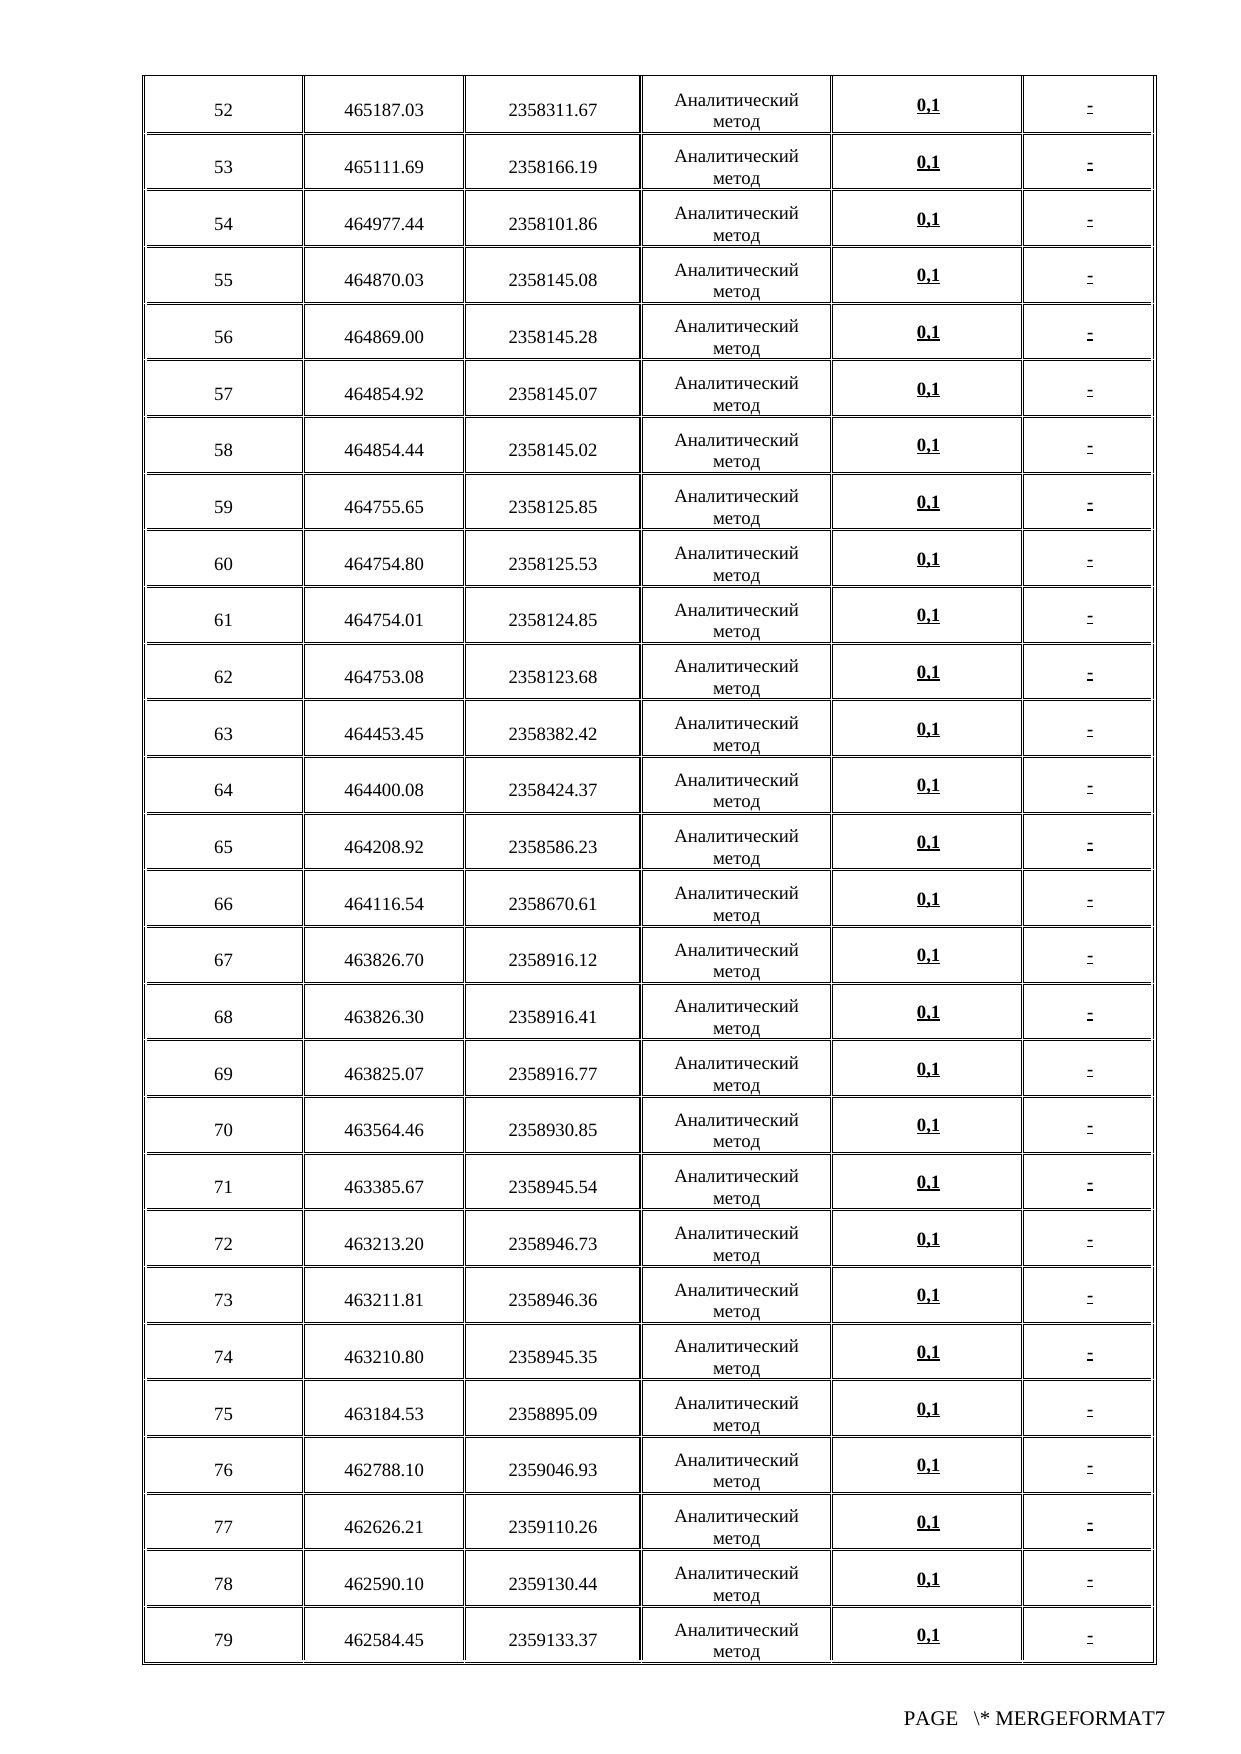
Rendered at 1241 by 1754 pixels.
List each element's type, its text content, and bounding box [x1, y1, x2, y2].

table_cell 465187.03 [305, 76, 463, 132]
table_cell 78 [143, 1548, 303, 1605]
table_cell 2358125.53 [466, 531, 639, 585]
table_cell 2358145.28 [466, 305, 639, 358]
table_cell Аналитический метод [643, 588, 830, 642]
table_cell 0,1 [833, 1268, 1021, 1322]
table_cell 2358382.42 [466, 701, 639, 755]
table_cell - [1024, 812, 1153, 868]
table_cell 58 [143, 415, 303, 472]
table_cell Аналитический метод [643, 815, 830, 868]
table_cell Аналитический метод [643, 248, 830, 302]
table_cell - [1024, 982, 1153, 1038]
table_cell - [1023, 245, 1155, 302]
table_cell 64 [143, 755, 303, 812]
table_cell 462626.21 [305, 1495, 463, 1548]
table_cell 71 [145, 1152, 302, 1208]
table_cell 0,1 [833, 361, 1021, 415]
table_cell 0,1 [833, 248, 1021, 302]
table_cell 2358945.54 [466, 1155, 639, 1208]
table_cell 2358946.36 [466, 1268, 639, 1322]
table_cell Аналитический метод [643, 135, 830, 188]
table_cell - [1023, 868, 1155, 925]
table_cell - [1024, 1152, 1153, 1208]
table_cell 0,1 [833, 928, 1021, 982]
table_cell 61 [143, 585, 303, 642]
table_cell 69 [143, 1038, 303, 1095]
table_cell 2358125.85 [466, 475, 639, 528]
table_cell 66 [143, 868, 303, 925]
table_cell 0,1 [833, 76, 1021, 132]
table_cell Аналитический метод [643, 305, 830, 358]
table_cell - [1023, 698, 1155, 755]
table_cell 464453.45 [305, 701, 463, 755]
table_cell Аналитический метод [643, 1098, 830, 1152]
table_cell 2358916.41 [466, 985, 639, 1038]
table_cell 76 [143, 1435, 303, 1492]
table_cell 75 [143, 1378, 303, 1435]
table_cell - [1023, 528, 1155, 585]
table_cell 2359110.26 [466, 1495, 639, 1548]
table_cell 2358916.12 [466, 928, 639, 982]
table_cell 0,1 [833, 1041, 1021, 1095]
table_cell 0,1 [833, 531, 1021, 585]
table_cell 2358916.77 [466, 1041, 639, 1095]
table_cell 79 [143, 1605, 303, 1662]
table_cell Аналитический метод [643, 871, 830, 925]
table_cell - [1024, 132, 1153, 188]
table_cell Аналитический метод [643, 1041, 830, 1095]
table_cell 464753.08 [305, 645, 463, 698]
table_cell 70 [143, 1095, 303, 1152]
table_cell 464854.92 [305, 361, 463, 415]
table_cell Аналитический метод [643, 76, 830, 132]
table_cell - [1023, 188, 1155, 245]
table_cell 464116.54 [305, 871, 463, 925]
table_cell 464754.80 [305, 531, 463, 585]
table_cell Аналитический метод [643, 1495, 830, 1548]
table_cell Аналитический метод [643, 361, 830, 415]
table_cell - [1023, 925, 1155, 982]
table_cell 0,1 [832, 1608, 1022, 1662]
table_cell 0,1 [833, 1381, 1021, 1435]
table_cell - [1024, 76, 1153, 132]
table_cell Аналитический метод [643, 758, 830, 812]
table_cell 464208.92 [305, 815, 463, 868]
table_cell Аналитический метод [643, 928, 830, 982]
table_cell 464977.44 [305, 191, 463, 245]
table_cell 464870.03 [305, 248, 463, 302]
table_cell 73 [143, 1265, 303, 1322]
table_cell 67 [143, 925, 303, 982]
table_cell 0,1 [833, 758, 1021, 812]
table_cell Аналитический метод [643, 701, 830, 755]
table_cell - [1024, 302, 1153, 358]
table_cell - [1023, 1605, 1155, 1662]
table_cell 0,1 [833, 418, 1021, 472]
table_cell 2358946.73 [466, 1211, 639, 1265]
table_cell 2358145.02 [466, 418, 639, 472]
table_cell 2358145.07 [466, 361, 639, 415]
table_cell 464755.65 [305, 475, 463, 528]
table_cell - [1023, 1095, 1155, 1152]
table_cell 462590.10 [305, 1551, 463, 1605]
table_cell 2359046.93 [466, 1438, 639, 1492]
table_cell 463564.46 [305, 1098, 463, 1152]
table_cell Аналитический метод [643, 1268, 830, 1322]
table_cell 57 [143, 358, 303, 415]
table_cell - [1023, 1548, 1155, 1605]
table_cell 2358586.23 [466, 815, 639, 868]
table_cell 2358166.19 [466, 135, 639, 188]
table_cell 60 [143, 528, 303, 585]
table_cell 0,1 [833, 645, 1021, 698]
table_cell 464400.08 [305, 758, 463, 812]
table_cell 0,1 [833, 1325, 1021, 1378]
table_cell - [1023, 1208, 1155, 1265]
table_cell 0,1 [833, 305, 1021, 358]
table_cell 2359130.44 [466, 1551, 639, 1605]
table_cell 462788.10 [305, 1438, 463, 1492]
table_cell 0,1 [833, 191, 1021, 245]
table_cell 463211.81 [305, 1268, 463, 1322]
table_cell 2358930.85 [466, 1098, 639, 1152]
table_cell 0,1 [833, 815, 1021, 868]
table_cell 463210.80 [305, 1325, 463, 1378]
table_cell Аналитический метод [643, 1155, 830, 1208]
table_cell 54 [143, 188, 303, 245]
table_cell 2359133.37 [465, 1608, 641, 1662]
table_cell - [1023, 1038, 1155, 1095]
table_cell - [1023, 585, 1155, 642]
table_cell - [1024, 642, 1153, 698]
table_cell 0,1 [833, 985, 1021, 1038]
table_cell 463385.67 [305, 1155, 463, 1208]
table_cell 77 [145, 1492, 302, 1548]
table_cell 463826.30 [305, 985, 463, 1038]
table_cell - [1023, 1435, 1155, 1492]
table_cell Аналитический метод [643, 1438, 830, 1492]
table_cell 65 [145, 812, 302, 868]
table_cell 2358123.68 [466, 645, 639, 698]
table_cell 68 [145, 982, 302, 1038]
table_cell 56 [145, 302, 302, 358]
table_cell 2358945.35 [466, 1325, 639, 1378]
table_cell 0,1 [833, 1438, 1021, 1492]
table_cell Аналитический метод [643, 1551, 830, 1605]
table_cell 463826.70 [305, 928, 463, 982]
table_cell - [1024, 1322, 1153, 1378]
table_cell 0,1 [833, 135, 1021, 188]
table_cell 55 [143, 245, 303, 302]
table_cell 2358145.08 [466, 248, 639, 302]
table_cell 2358124.85 [466, 588, 639, 642]
table_cell 63 [143, 698, 303, 755]
table_cell 53 [145, 132, 302, 188]
table_cell - [1023, 755, 1155, 812]
table_cell Аналитический метод [643, 418, 830, 472]
table_cell 465111.69 [305, 135, 463, 188]
table_cell - [1023, 1265, 1155, 1322]
table_cell 464854.44 [305, 418, 463, 472]
table_cell 464869.00 [305, 305, 463, 358]
table_cell - [1023, 358, 1155, 415]
table_cell Аналитический метод [643, 531, 830, 585]
table_cell 2358670.61 [466, 871, 639, 925]
table_cell Аналитический метод [643, 645, 830, 698]
table_cell 0,1 [833, 1211, 1021, 1265]
table_cell 0,1 [833, 701, 1021, 755]
table_cell Аналитический метод [641, 1605, 832, 1662]
table_cell 2358311.67 [466, 76, 639, 132]
table_cell - [1024, 472, 1153, 528]
table_cell - [1023, 1378, 1155, 1435]
table_cell 72 [143, 1208, 303, 1265]
table_cell Аналитический метод [643, 191, 830, 245]
table_cell 0,1 [833, 1155, 1021, 1208]
table_cell Аналитический метод [643, 1325, 830, 1378]
table_cell 52 [145, 76, 302, 132]
table_cell 0,1 [833, 588, 1021, 642]
table_cell 59 [145, 472, 302, 528]
table_cell 0,1 [833, 1098, 1021, 1152]
table_cell Аналитический метод [643, 1211, 830, 1265]
table_cell 463213.20 [305, 1211, 463, 1265]
table_cell 2358101.86 [466, 191, 639, 245]
table_cell Аналитический метод [643, 985, 830, 1038]
table_cell 463184.53 [305, 1381, 463, 1435]
table_cell 2358424.37 [466, 758, 639, 812]
table_cell 62 [145, 642, 302, 698]
table_cell - [1023, 415, 1155, 472]
table_cell Аналитический метод [643, 475, 830, 528]
table_cell 74 [145, 1322, 302, 1378]
table_cell 464754.01 [305, 588, 463, 642]
table_cell - [1024, 1492, 1153, 1548]
table_cell 462584.45 [303, 1608, 464, 1662]
table_cell 0,1 [833, 475, 1021, 528]
table_cell 2358895.09 [466, 1381, 639, 1435]
table_cell 463825.07 [305, 1041, 463, 1095]
table_cell 0,1 [833, 1551, 1021, 1605]
table_cell 0,1 [833, 871, 1021, 925]
table_cell Аналитический метод [643, 1381, 830, 1435]
table_cell 0,1 [833, 1495, 1021, 1548]
